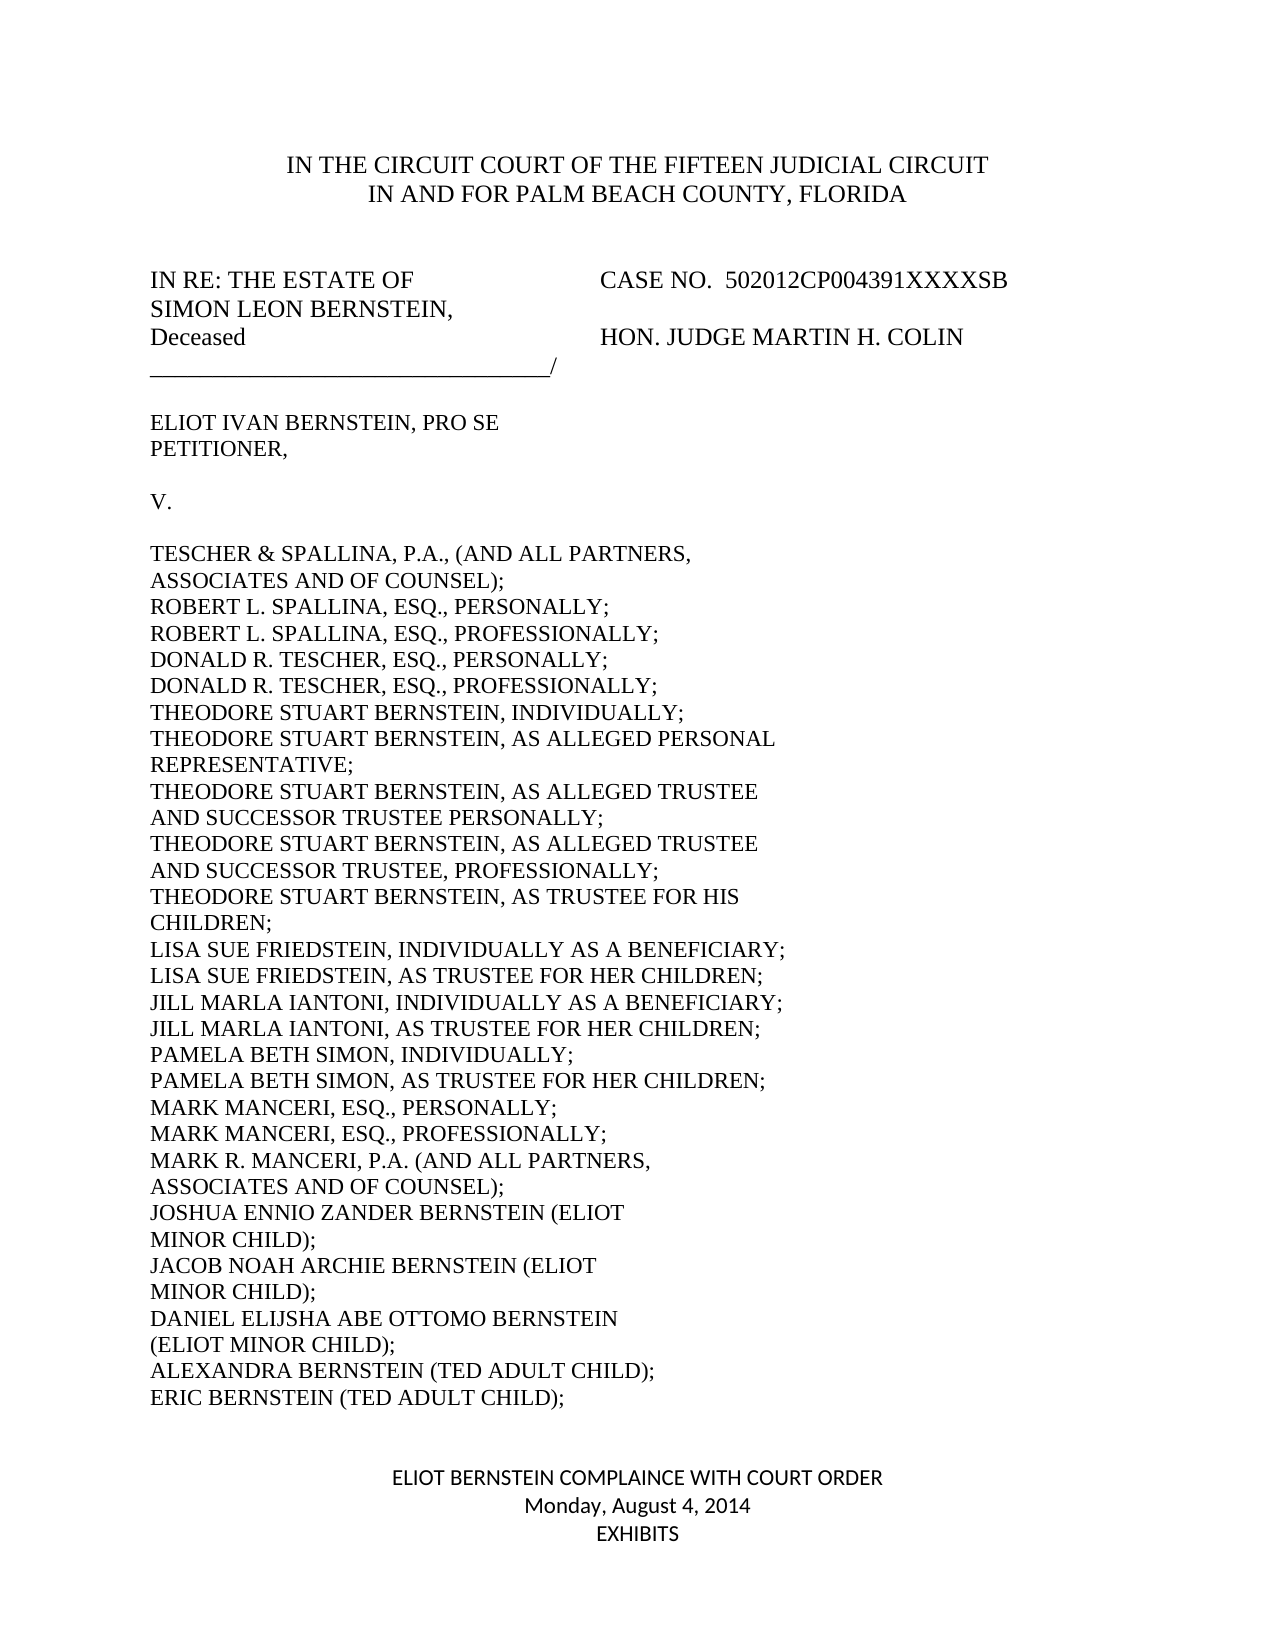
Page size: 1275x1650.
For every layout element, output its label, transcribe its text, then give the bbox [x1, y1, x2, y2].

text MARK MANCERI, ESQ., PROFESSIONALLY; [150, 1120, 787, 1147]
text ROBERT L. SPALLINA, ESQ., PROFESSIONALLY; [150, 619, 787, 646]
text MARK R. MANCERI, P.A. (AND ALL PARTNERS, ASSOCIATES AND OF COUNSEL); [150, 1147, 787, 1199]
text Eliot ivan bernstein, PRO SE [150, 409, 1125, 435]
text DONALD R. TESCHER, ESQ., PERSONALLY; [150, 646, 787, 672]
text THEODORE STUART BERNSTEIN, INDIVIDUALLY; [150, 699, 787, 725]
text ROBERT L. SPALLINA, ESQ., PERSONALLY; [150, 593, 787, 619]
text DONALD R. TESCHER, ESQ., PROFESSIONALLY; [150, 672, 787, 699]
text THEODORE STUART BERNSTEIN, AS ALLEGED TRUSTEE AND SUCCESSOR TRUSTEE PERSONALLY; [150, 778, 787, 830]
text In THE CIRCUiT COURT OF THE FIFTEEN JUDICIAL CIRCUIT [150, 150, 1125, 179]
text PAMELA BETH SIMON, INDIVIDUALLY; [150, 1041, 787, 1068]
text JILL MARLA IANTONI, INDIVIDUALLY AS A BENEFICIARY; [150, 988, 787, 1015]
text THEODORE STUART BERNSTEIN, AS TRUSTEE FOR HIS CHILDREN; [150, 883, 787, 936]
text SIMON LEON BERNSTEIN, [150, 294, 1125, 322]
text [150, 1199, 675, 1410]
text IN RE: THE ESTATE OF CASE no. 502012CP004391xxxxsb [150, 265, 1125, 294]
text JILL MARLA IANTONI, AS TRUSTEE FOR HER CHILDREN; [150, 1015, 787, 1041]
text LISA SUE FRIEDSTEIN, INDIVIDUALLY AS A BENEFICIARY; [150, 936, 787, 962]
text MARK MANCERI, ESQ., PERSONALLY; [150, 1094, 787, 1120]
text PAMELA BETH SIMON, AS TRUSTEE FOR HER CHILDREN; [150, 1068, 787, 1094]
text ________________________________/ [150, 351, 1125, 380]
text Deceased HON. JUDGE MARTIN H. COLIN [150, 322, 1125, 351]
text TESCHER & SPALLINA, P.A., (AND ALL PARTNERS, ASSOCIATES AND OF COUNSEL); [150, 541, 787, 593]
text IN AND FOR PALM BEACH COUNTY, FLORIDA [150, 179, 1125, 207]
text Petitioner, [150, 435, 1125, 461]
text THEODORE STUART BERNSTEIN, AS ALLEGED TRUSTEE AND SUCCESSOR TRUSTEE, PROFESSIONALLY; [150, 830, 787, 883]
text v. [150, 488, 1125, 514]
text THEODORE STUART BERNSTEIN, AS ALLEGED PERSONAL REPRESENTATIVe; [150, 725, 787, 778]
text LISA SUE FRIEDSTEIN, AS TRUSTEE FOR HER CHILDREN; [150, 962, 787, 988]
